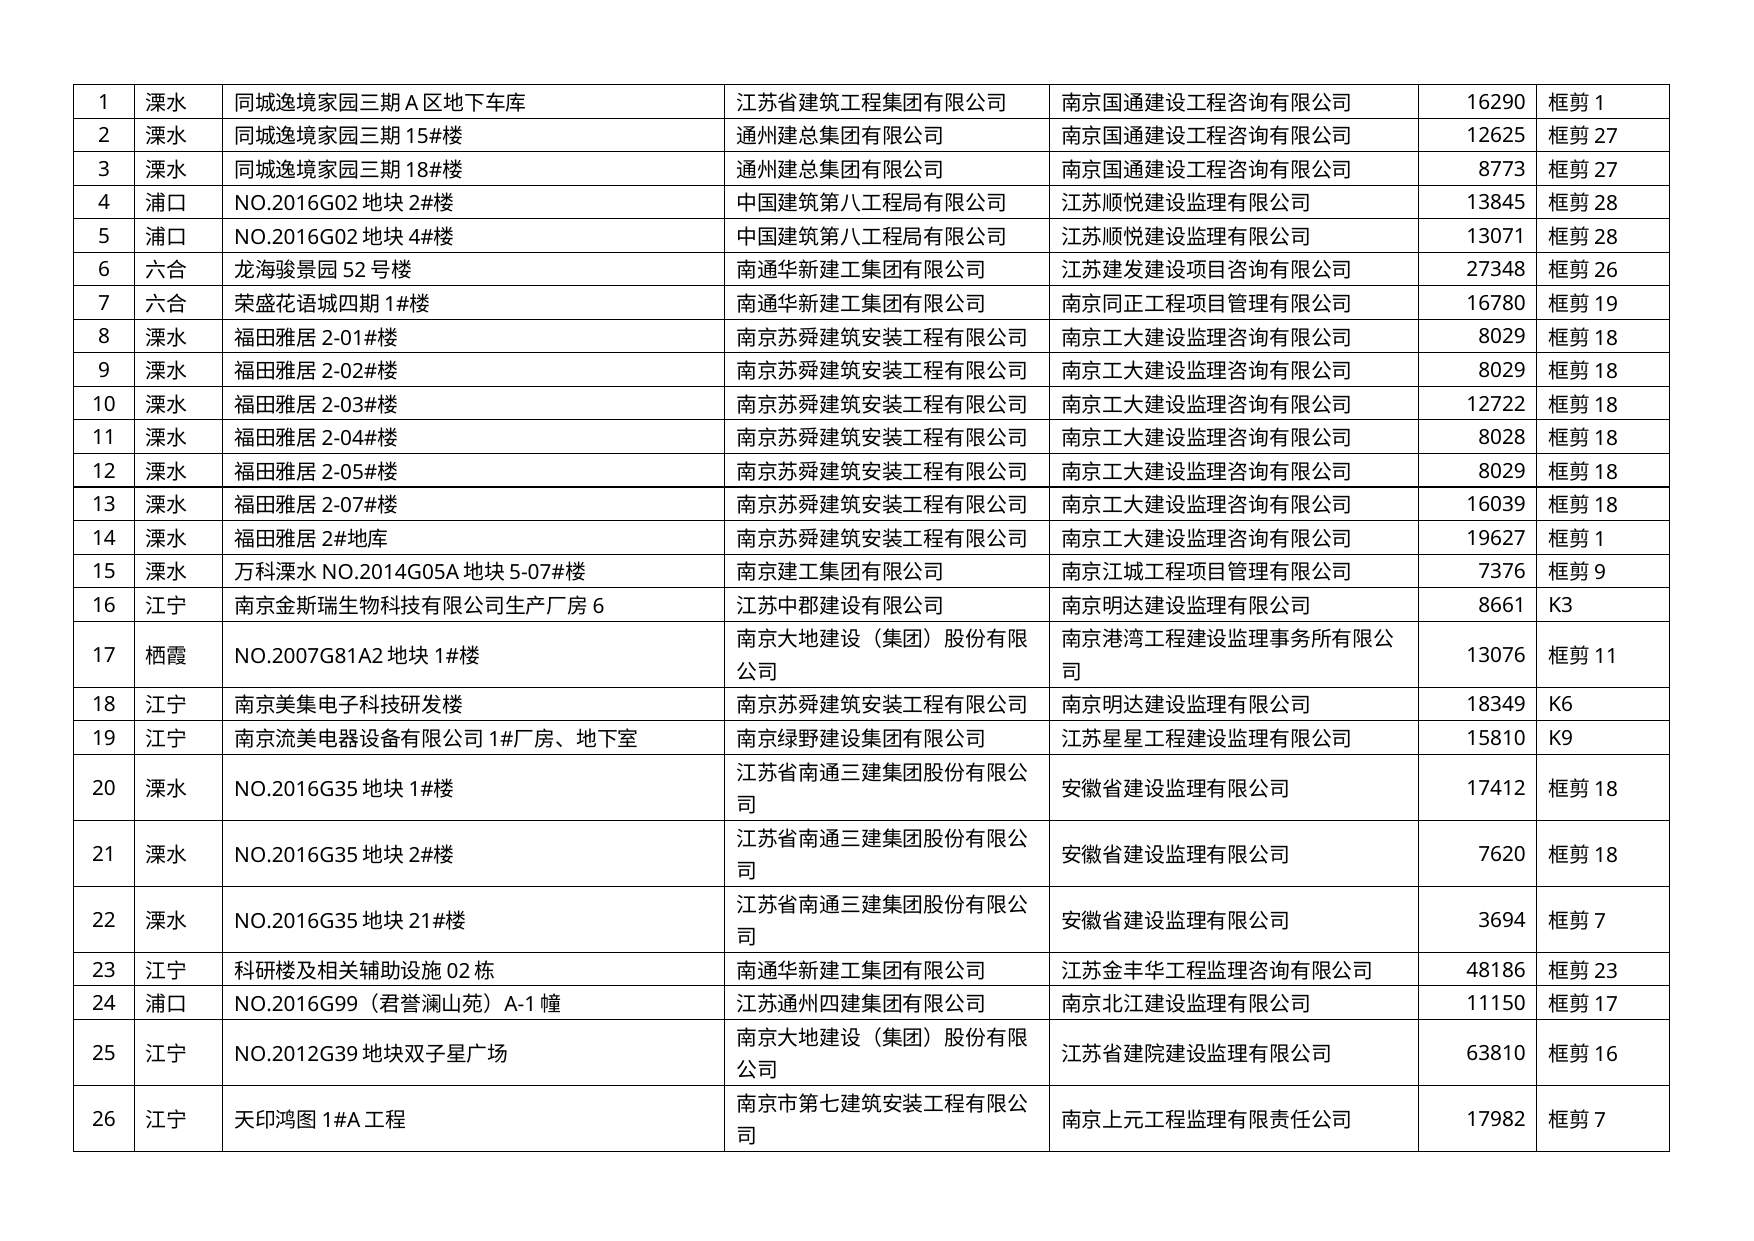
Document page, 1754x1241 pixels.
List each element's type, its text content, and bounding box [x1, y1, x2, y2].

table_cell 9 [74, 353, 134, 386]
table_cell 南京上元工程监理有限责任公司 [1050, 1086, 1418, 1151]
table_cell 安徽省建设监理有限公司 [1050, 755, 1418, 820]
table_cell 浦口 [135, 186, 222, 218]
table_cell 南京工大建设监理咨询有限公司 [1050, 353, 1418, 386]
table_cell 13071 [1419, 219, 1536, 252]
table_cell 中国建筑第八工程局有限公司 [725, 186, 1049, 218]
table_cell 3694 [1419, 887, 1536, 952]
table_cell 20 [74, 755, 134, 820]
table_cell NO.2016G02地块2#楼 [223, 186, 724, 218]
table_cell 24 [74, 986, 134, 1019]
table_cell 浦口 [135, 986, 222, 1019]
table_cell 溧水 [135, 521, 222, 553]
table_cell 南京金斯瑞生物科技有限公司生产厂房6 [223, 588, 724, 621]
table_cell 框剪18 [1537, 320, 1669, 352]
table_cell 7 [74, 286, 134, 319]
table_cell 溧水 [135, 420, 222, 453]
table_cell 溧水 [135, 755, 222, 820]
table_cell 12 [74, 454, 134, 486]
table_cell 浦口 [135, 219, 222, 252]
table_cell NO.2016G35地块1#楼 [223, 755, 724, 820]
table_cell 溧水 [135, 320, 222, 352]
table_cell 溧水 [135, 85, 222, 117]
table_cell 福田雅居2-02#楼 [223, 353, 724, 386]
table_cell 16039 [1419, 488, 1536, 520]
table_cell 南京工大建设监理咨询有限公司 [1050, 420, 1418, 453]
table_cell 南京同正工程项目管理有限公司 [1050, 286, 1418, 319]
table_cell 江苏省南通三建集团股份有限公司 [725, 755, 1049, 820]
table_cell 48186 [1419, 953, 1536, 985]
table_cell 溧水 [135, 119, 222, 151]
table_cell 荣盛花语城四期1#楼 [223, 286, 724, 319]
table_cell 通州建总集团有限公司 [725, 152, 1049, 184]
table_cell 江宁 [135, 721, 222, 754]
table_cell 26 [74, 1086, 134, 1151]
table_cell 3 [74, 152, 134, 184]
table_cell 南京北江建设监理有限公司 [1050, 986, 1418, 1019]
table_cell 南京苏舜建筑安装工程有限公司 [725, 353, 1049, 386]
table_cell 江苏顺悦建设监理有限公司 [1050, 186, 1418, 218]
table_cell 南京市第七建筑安装工程有限公司 [725, 1086, 1049, 1151]
table_cell 科研楼及相关辅助设施02栋 [223, 953, 724, 985]
table_cell 南京国通建设工程咨询有限公司 [1050, 85, 1418, 117]
table_cell 南京绿野建设集团有限公司 [725, 721, 1049, 754]
table_cell 框剪16 [1537, 1020, 1669, 1085]
table_cell 8029 [1419, 454, 1536, 486]
table_cell 18349 [1419, 688, 1536, 720]
table_cell 南京工大建设监理咨询有限公司 [1050, 521, 1418, 553]
table_cell 框剪11 [1537, 622, 1669, 687]
table_cell 江苏省建筑工程集团有限公司 [725, 85, 1049, 117]
table_cell 16 [74, 588, 134, 621]
table_cell 21 [74, 821, 134, 886]
table_cell 南京大地建设（集团）股份有限公司 [725, 1020, 1049, 1085]
table_cell 框剪18 [1537, 488, 1669, 520]
table_cell 8029 [1419, 353, 1536, 386]
table_cell 框剪1 [1537, 521, 1669, 553]
table_cell 23 [74, 953, 134, 985]
table_cell 龙海骏景园52号楼 [223, 253, 724, 285]
table_cell 8773 [1419, 152, 1536, 184]
table_cell 框剪19 [1537, 286, 1669, 319]
table_cell 25 [74, 1020, 134, 1085]
table_cell 框剪7 [1537, 1086, 1669, 1151]
table_cell 江苏通州四建集团有限公司 [725, 986, 1049, 1019]
table_cell 框剪18 [1537, 353, 1669, 386]
table_cell 13 [74, 488, 134, 520]
table_cell 13076 [1419, 622, 1536, 687]
table_cell 福田雅居2-03#楼 [223, 387, 724, 419]
table_cell 江苏省南通三建集团股份有限公司 [725, 821, 1049, 886]
table_cell 南京建工集团有限公司 [725, 555, 1049, 587]
table_cell 福田雅居2-07#楼 [223, 488, 724, 520]
table_cell K3 [1537, 588, 1669, 621]
table_cell 万科溧水NO.2014G05A地块5-07#楼 [223, 555, 724, 587]
table_cell 框剪18 [1537, 821, 1669, 886]
table_cell 框剪9 [1537, 555, 1669, 587]
table_cell 通州建总集团有限公司 [725, 119, 1049, 151]
table_cell 22 [74, 887, 134, 952]
table_cell 15 [74, 555, 134, 587]
table_cell 南京苏舜建筑安装工程有限公司 [725, 488, 1049, 520]
table_cell 江苏中郡建设有限公司 [725, 588, 1049, 621]
table_cell 7376 [1419, 555, 1536, 587]
table_cell 17 [74, 622, 134, 687]
table_cell 南京国通建设工程咨询有限公司 [1050, 119, 1418, 151]
table_cell 8661 [1419, 588, 1536, 621]
table_cell 同城逸境家园三期15#楼 [223, 119, 724, 151]
table_cell K6 [1537, 688, 1669, 720]
table_cell 16290 [1419, 85, 1536, 117]
table_cell 安徽省建设监理有限公司 [1050, 887, 1418, 952]
table_cell 福田雅居2-05#楼 [223, 454, 724, 486]
table_cell 福田雅居2-04#楼 [223, 420, 724, 453]
table_cell 栖霞 [135, 622, 222, 687]
table_cell 六合 [135, 286, 222, 319]
table_cell 63810 [1419, 1020, 1536, 1085]
table_cell 江宁 [135, 1020, 222, 1085]
table_cell 7620 [1419, 821, 1536, 886]
table_cell 框剪1 [1537, 85, 1669, 117]
table_cell 6 [74, 253, 134, 285]
table_cell 溧水 [135, 353, 222, 386]
table_cell 南京苏舜建筑安装工程有限公司 [725, 454, 1049, 486]
table_cell 南京明达建设监理有限公司 [1050, 688, 1418, 720]
table_cell NO.2016G02地块4#楼 [223, 219, 724, 252]
table_cell 11150 [1419, 986, 1536, 1019]
table_cell 19 [74, 721, 134, 754]
table_cell 南京工大建设监理咨询有限公司 [1050, 488, 1418, 520]
table_cell 2 [74, 119, 134, 151]
table_cell 框剪23 [1537, 953, 1669, 985]
table_cell 27348 [1419, 253, 1536, 285]
table_cell 南京苏舜建筑安装工程有限公司 [725, 688, 1049, 720]
table_cell 溧水 [135, 387, 222, 419]
table_cell 南通华新建工集团有限公司 [725, 253, 1049, 285]
table_cell 溧水 [135, 555, 222, 587]
table_cell 江苏建发建设项目咨询有限公司 [1050, 253, 1418, 285]
table_cell NO.2016G99（君誉澜山苑）A-1幢 [223, 986, 724, 1019]
table_cell 江宁 [135, 953, 222, 985]
table_cell 溧水 [135, 454, 222, 486]
table_cell 南通华新建工集团有限公司 [725, 953, 1049, 985]
table_cell 南京苏舜建筑安装工程有限公司 [725, 420, 1049, 453]
table_cell 安徽省建设监理有限公司 [1050, 821, 1418, 886]
table_cell 南京苏舜建筑安装工程有限公司 [725, 387, 1049, 419]
table_cell 17982 [1419, 1086, 1536, 1151]
table_cell 11 [74, 420, 134, 453]
table_cell 江苏省南通三建集团股份有限公司 [725, 887, 1049, 952]
table_cell 福田雅居2-01#楼 [223, 320, 724, 352]
table_cell 框剪26 [1537, 253, 1669, 285]
table_cell 框剪27 [1537, 119, 1669, 151]
table_cell 18 [74, 688, 134, 720]
table_cell 框剪18 [1537, 454, 1669, 486]
table_cell 南京国通建设工程咨询有限公司 [1050, 152, 1418, 184]
table_cell NO.2007G81A2地块1#楼 [223, 622, 724, 687]
table_cell 4 [74, 186, 134, 218]
table_cell 江宁 [135, 688, 222, 720]
table_cell 南京流美电器设备有限公司1#厂房、地下室 [223, 721, 724, 754]
table_cell 框剪18 [1537, 420, 1669, 453]
table_cell 8029 [1419, 320, 1536, 352]
table_cell 南京美集电子科技研发楼 [223, 688, 724, 720]
table_cell 南京苏舜建筑安装工程有限公司 [725, 521, 1049, 553]
table_cell 南京港湾工程建设监理事务所有限公司 [1050, 622, 1418, 687]
table_cell 12625 [1419, 119, 1536, 151]
table_cell 8 [74, 320, 134, 352]
table_cell 六合 [135, 253, 222, 285]
table_cell 13845 [1419, 186, 1536, 218]
table_cell 南京工大建设监理咨询有限公司 [1050, 320, 1418, 352]
table_cell 框剪27 [1537, 152, 1669, 184]
table_cell 14 [74, 521, 134, 553]
table_cell 10 [74, 387, 134, 419]
table_cell 南京大地建设（集团）股份有限公司 [725, 622, 1049, 687]
table_cell 8028 [1419, 420, 1536, 453]
table_cell 17412 [1419, 755, 1536, 820]
table_cell 江苏顺悦建设监理有限公司 [1050, 219, 1418, 252]
table_cell 16780 [1419, 286, 1536, 319]
table_cell 框剪18 [1537, 387, 1669, 419]
table_cell NO.2016G35地块2#楼 [223, 821, 724, 886]
table_cell 江宁 [135, 588, 222, 621]
table_cell 框剪18 [1537, 755, 1669, 820]
table_cell 框剪17 [1537, 986, 1669, 1019]
table_cell 南京工大建设监理咨询有限公司 [1050, 387, 1418, 419]
table_cell 12722 [1419, 387, 1536, 419]
table_cell 南京江城工程项目管理有限公司 [1050, 555, 1418, 587]
table_cell 19627 [1419, 521, 1536, 553]
table_cell 同城逸境家园三期A区地下车库 [223, 85, 724, 117]
table_cell 江苏省建院建设监理有限公司 [1050, 1020, 1418, 1085]
table_cell 南通华新建工集团有限公司 [725, 286, 1049, 319]
table_cell 框剪7 [1537, 887, 1669, 952]
table_cell 溧水 [135, 152, 222, 184]
table_cell 福田雅居2#地库 [223, 521, 724, 553]
table_cell 中国建筑第八工程局有限公司 [725, 219, 1049, 252]
table_cell 1 [74, 85, 134, 117]
table_cell K9 [1537, 721, 1669, 754]
table_cell 框剪28 [1537, 219, 1669, 252]
table_cell 框剪28 [1537, 186, 1669, 218]
table_cell 江苏金丰华工程监理咨询有限公司 [1050, 953, 1418, 985]
table_cell 江苏星星工程建设监理有限公司 [1050, 721, 1418, 754]
table_cell NO.2012G39地块双子星广场 [223, 1020, 724, 1085]
table_cell 5 [74, 219, 134, 252]
table_cell 15810 [1419, 721, 1536, 754]
table_cell 天印鸿图1#A工程 [223, 1086, 724, 1151]
table_cell 溧水 [135, 887, 222, 952]
table_cell 同城逸境家园三期18#楼 [223, 152, 724, 184]
table_cell 溧水 [135, 488, 222, 520]
table_cell 江宁 [135, 1086, 222, 1151]
table_cell NO.2016G35地块21#楼 [223, 887, 724, 952]
table_cell 南京苏舜建筑安装工程有限公司 [725, 320, 1049, 352]
table_cell 南京工大建设监理咨询有限公司 [1050, 454, 1418, 486]
table_cell 南京明达建设监理有限公司 [1050, 588, 1418, 621]
table_cell 溧水 [135, 821, 222, 886]
